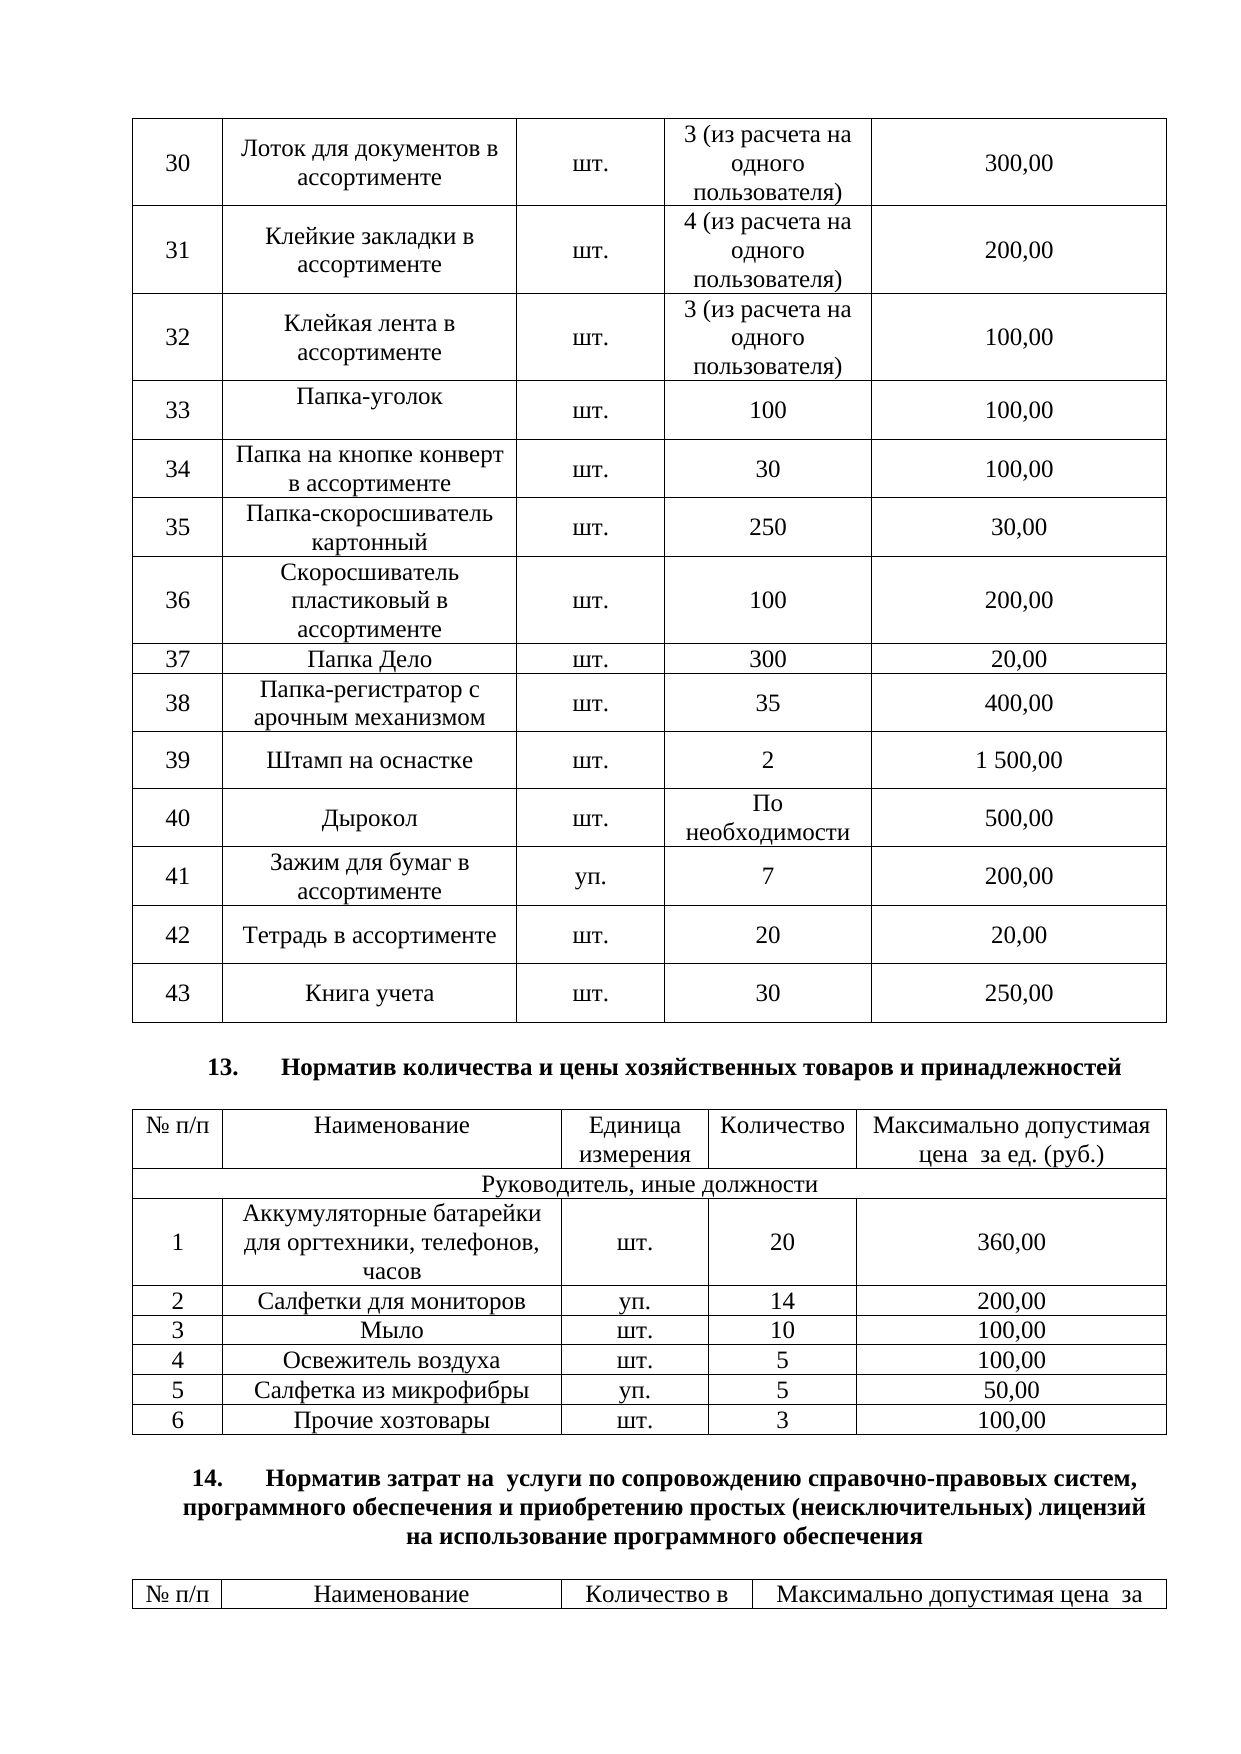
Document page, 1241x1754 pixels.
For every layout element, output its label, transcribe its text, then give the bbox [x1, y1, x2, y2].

table_cell 30 [665, 964, 871, 1022]
table_cell Штамп на оснастке [223, 732, 516, 787]
table_cell 20,00 [872, 644, 1166, 673]
table_cell шт. [562, 1199, 708, 1285]
table_cell Папка на кнопке конверт в ассортименте [223, 440, 516, 497]
table_cell шт. [517, 789, 664, 846]
table_cell 100,00 [857, 1316, 1166, 1344]
table_header № п/п [133, 1580, 221, 1608]
table_cell уп. [562, 1375, 708, 1404]
table_cell 300 [665, 644, 871, 673]
table_cell 100 [665, 381, 871, 438]
table_cell 250,00 [872, 964, 1166, 1022]
table_cell Освежитель воздуха [223, 1345, 561, 1374]
table_cell Аккумуляторные батарейки для оргтехники, телефонов, часов [223, 1199, 561, 1285]
table_cell шт. [517, 119, 664, 205]
table_cell Скоросшиватель пластиковый в ассортименте [223, 557, 516, 643]
table_cell 33 [133, 381, 222, 438]
table_cell 34 [133, 440, 222, 497]
table_cell шт. [517, 498, 664, 556]
list Норматив затрат на услуги по сопровождению справочно-правовых систем, программного обеспечения и приобретению простых (неисключительных) лицензий на использование программного обеспечения [177, 1463, 1152, 1550]
table_cell шт. [517, 206, 664, 293]
table_header Наименование [222, 1580, 561, 1608]
table_cell 400,00 [872, 674, 1166, 731]
table_cell 20 [665, 906, 871, 963]
table_cell Прочие хозтовары [223, 1405, 561, 1434]
table_cell Папка-уголок [223, 381, 516, 438]
table_cell 100,00 [857, 1405, 1166, 1434]
table_cell шт. [562, 1405, 708, 1434]
table_cell 35 [133, 498, 222, 556]
table_cell 31 [133, 206, 222, 293]
table_cell шт. [517, 964, 664, 1022]
table_cell 100,00 [872, 381, 1166, 438]
table_cell 10 [709, 1316, 856, 1344]
table_cell Папка-скоросшиватель картонный [223, 498, 516, 556]
table_cell 2 [133, 1286, 222, 1314]
table_cell шт. [517, 906, 664, 963]
table_cell Дырокол [223, 789, 516, 846]
table_cell 35 [665, 674, 871, 731]
list Норматив количества и цены хозяйственных товаров и принадлежностей [177, 1052, 1152, 1080]
table_cell 100,00 [872, 440, 1166, 497]
table_cell уп. [517, 847, 664, 904]
table_cell шт. [517, 440, 664, 497]
table_cell 41 [133, 847, 222, 904]
table_cell 200,00 [872, 557, 1166, 643]
table_cell 2 [665, 732, 871, 787]
table_cell 36 [133, 557, 222, 643]
table_header Максимально допустимая цена за ед. (руб.) [857, 1110, 1166, 1168]
table_cell 38 [133, 674, 222, 731]
table_cell 200,00 [872, 206, 1166, 293]
table_cell 30,00 [872, 498, 1166, 556]
table_cell 7 [665, 847, 871, 904]
table_header Количество [709, 1110, 856, 1168]
table_header № п/п [133, 1110, 222, 1168]
table_cell 30 [665, 440, 871, 497]
table_cell Книга учета [223, 964, 516, 1022]
table_cell 3 (из расчета на одного пользователя) [665, 119, 871, 205]
table_cell 30 [133, 119, 222, 205]
table_cell 4 (из расчета на одного пользователя) [665, 206, 871, 293]
table_cell шт. [517, 644, 664, 673]
table_cell Папка-регистратор с арочным механизмом [223, 674, 516, 731]
table_cell 42 [133, 906, 222, 963]
table_cell 1 [133, 1199, 222, 1285]
table_cell шт. [517, 294, 664, 380]
table_cell 50,00 [857, 1375, 1166, 1404]
table_cell 360,00 [857, 1199, 1166, 1285]
table_cell шт. [562, 1345, 708, 1374]
table_cell 43 [133, 964, 222, 1022]
table_header Количество в год [562, 1580, 752, 1608]
table_cell 100,00 [872, 294, 1166, 380]
table_cell 100 [665, 557, 871, 643]
table_cell Салфетки для мониторов [223, 1286, 561, 1314]
table_cell 3 (из расчета на одного пользователя) [665, 294, 871, 380]
table_header Единица измерения [562, 1110, 708, 1168]
table_cell 3 [709, 1405, 856, 1434]
table_cell 1 500,00 [872, 732, 1166, 787]
table_cell Мыло [223, 1316, 561, 1344]
table_cell 20,00 [872, 906, 1166, 963]
table_cell 5 [133, 1375, 222, 1404]
table_cell 20 [709, 1199, 856, 1285]
table_cell Клейкая лента в ассортименте [223, 294, 516, 380]
table_cell уп. [562, 1286, 708, 1314]
table_cell 3 [133, 1316, 222, 1344]
table_cell 40 [133, 789, 222, 846]
table_cell Лоток для документов в ассортименте [223, 119, 516, 205]
table_cell шт. [562, 1316, 708, 1344]
table_header Наименование [223, 1110, 561, 1168]
table_cell шт. [517, 674, 664, 731]
table_cell По необходимости [665, 789, 871, 846]
table_cell Зажим для бумаг в ассортименте [223, 847, 516, 904]
table_cell 200,00 [857, 1286, 1166, 1314]
table_cell 6 [133, 1405, 222, 1434]
table_cell 32 [133, 294, 222, 380]
table_cell 200,00 [872, 847, 1166, 904]
table_cell 5 [709, 1345, 856, 1374]
table_cell 14 [709, 1286, 856, 1314]
table_cell Папка Дело [223, 644, 516, 673]
table_cell 39 [133, 732, 222, 787]
table_cell Салфетка из микрофибры [223, 1375, 561, 1404]
table_cell Руководитель, иные должности [133, 1169, 1166, 1197]
table_cell 300,00 [872, 119, 1166, 205]
table_cell шт. [517, 557, 664, 643]
table_cell шт. [517, 381, 664, 438]
table_cell шт. [517, 732, 664, 787]
table_cell 5 [709, 1375, 856, 1404]
table_cell 500,00 [872, 789, 1166, 846]
table_cell 250 [665, 498, 871, 556]
table_cell Клейкие закладки в ассортименте [223, 206, 516, 293]
table_cell 37 [133, 644, 222, 673]
table_cell 4 [133, 1345, 222, 1374]
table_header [753, 1580, 1166, 1608]
table_cell Тетрадь в ассортименте [223, 906, 516, 963]
table_cell 100,00 [857, 1345, 1166, 1374]
